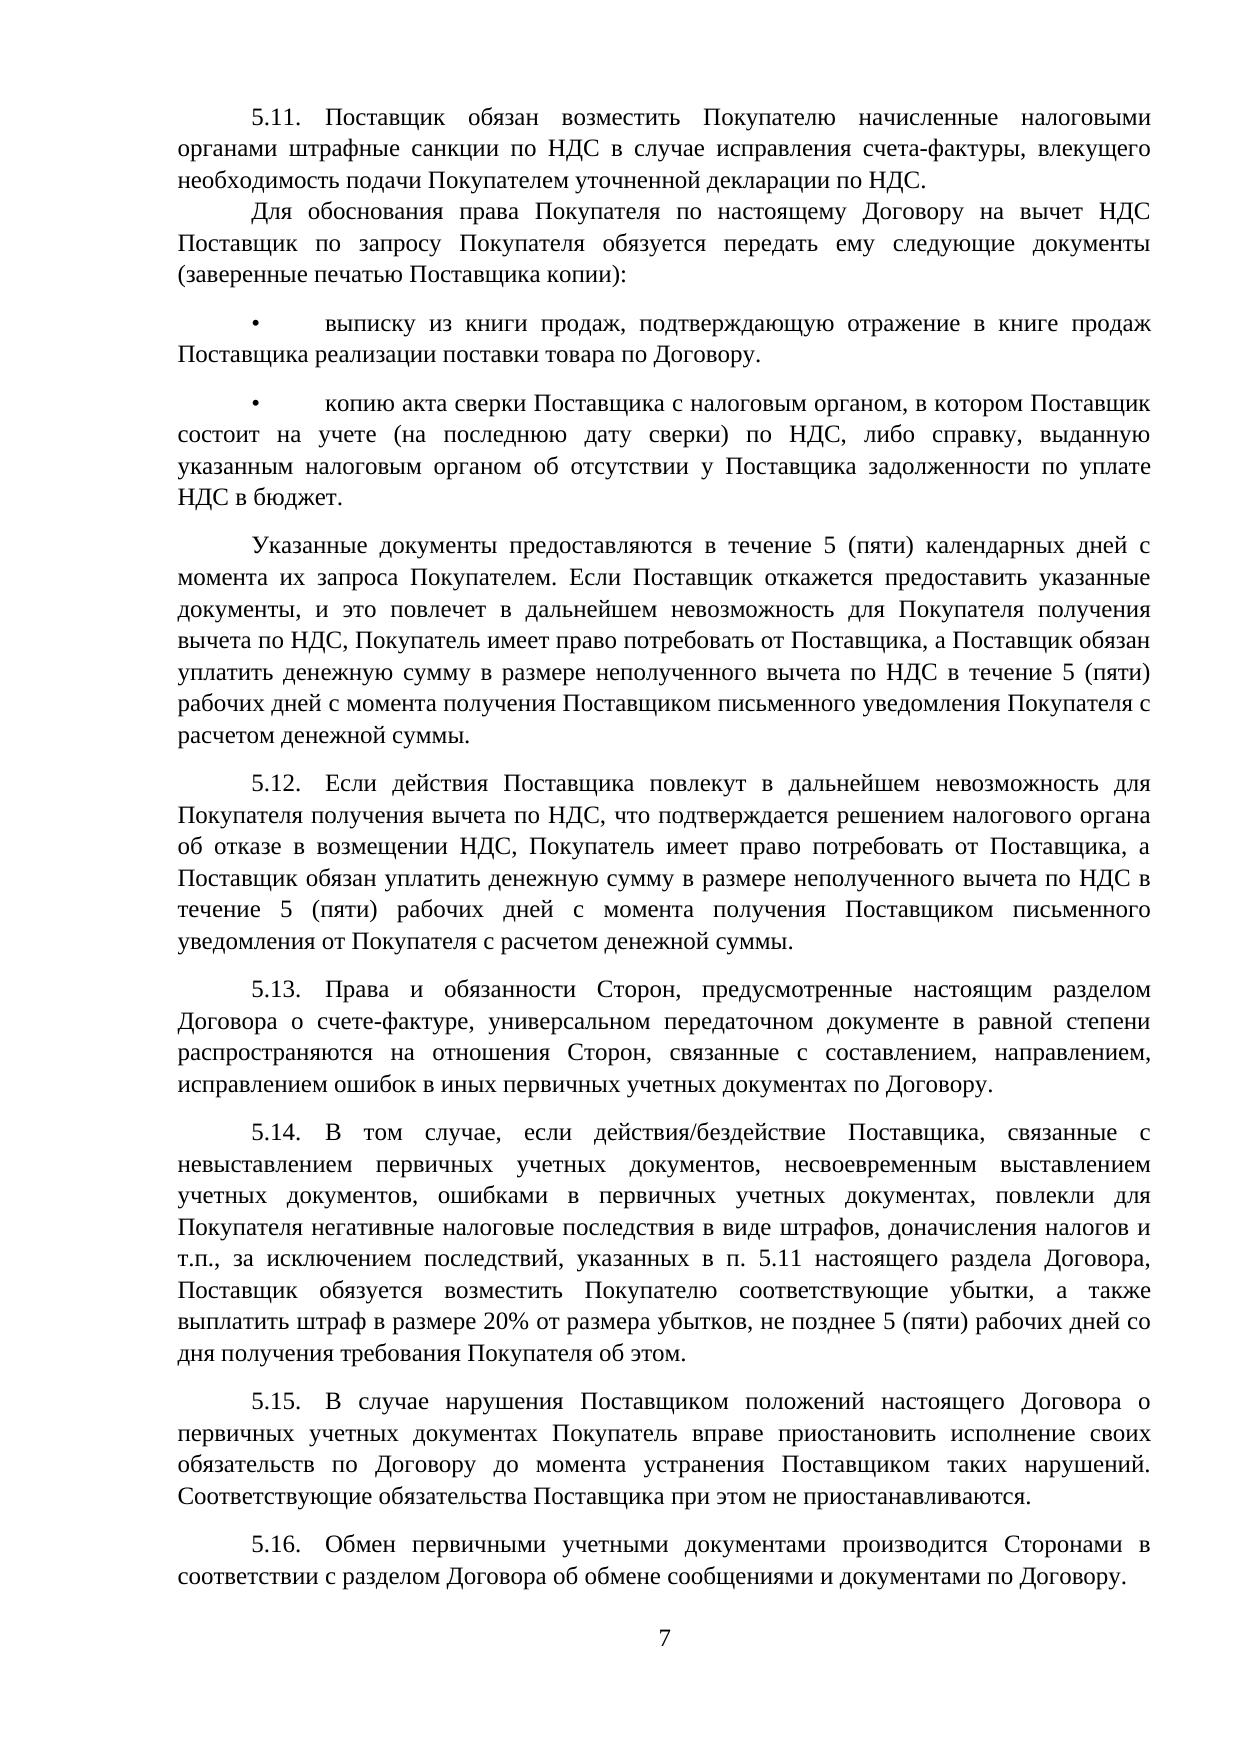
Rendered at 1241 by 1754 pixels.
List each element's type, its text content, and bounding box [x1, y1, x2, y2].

text • копию акта сверки Поставщика с налоговым органом, в котором Поставщик состоит на учете (на последнюю дату сверки) по НДС, либо справку, выданную указанным налоговым органом об отсутствии у Поставщика задолженности по уплате НДС в бюджет. [177, 388, 1152, 511]
text Указанные документы предоставляются в течение 5 (пяти) календарных дней с момента их запроса Покупателем. Если Поставщик откажется предоставить указанные документы, и это повлечет в дальнейшем невозможность для Покупателя получения вычета по НДС, Покупатель имеет право потребовать от Поставщика, а Поставщик обязан уплатить денежную сумму в размере неполученного вычета по НДС в течение 5 (пяти) рабочих дней с момента получения Поставщиком письменного уведомления Покупателя с расчетом денежной суммы. [177, 531, 1152, 749]
list Если действия Поставщика повлекут в дальнейшем невозможность для Покупателя получения вычета по НДС, что подтверждается решением налогового органа об отказе в возмещении НДС, Покупатель имеет право потребовать от Поставщика, а Поставщик обязан уплатить денежную сумму в размере неполученного вычета по НДС в течение 5 (пяти) рабочих дней с момента получения Поставщиком письменного уведомления от Покупателя с расчетом денежной суммы. [177, 768, 1152, 955]
list Для обоснования права Покупателя по настоящему Договору на вычет НДС Поставщик по запросу Покупателя обязуется передать ему следующие документы (заверенные печатью Поставщика копии): [177, 196, 1152, 288]
list Обмен первичными учетными документами производится Сторонами в соответствии с разделом Договора об обмене сообщениями и документами по Договору. [177, 1529, 1152, 1589]
list Права и обязанности Сторон, предусмотренные настоящим разделом Договора о счете-фактуре, универсальном передаточном документе в равной степени распространяются на отношения Сторон, связанные с составлением, направлением, исправлением ошибок в иных первичных учетных документах по Договору. [177, 974, 1152, 1098]
list В случае нарушения Поставщиком положений настоящего Договора о первичных учетных документах Покупатель вправе приостановить исполнение своих обязательств по Договору до момента устранения Поставщиком таких нарушений. Соответствующие обязательства Поставщика при этом не приостанавливаются. [177, 1386, 1152, 1510]
list Поставщик обязан возместить Покупателю начисленные налоговыми органами штрафные санкции по НДС в случае исправления счета-фактуры, влекущего необходимость подачи Покупателем уточненной декларации по НДС. [177, 102, 1152, 194]
list В том случае, если действия/бездействие Поставщика, связанные с невыставлением первичных учетных документов, несвоевременным выставлением учетных документов, ошибками в первичных учетных документах, повлекли для Покупателя негативные налоговые последствия в виде штрафов, доначисления налогов и т.п., за исключением последствий, указанных в п. 5.11 настоящего раздела Договора, Поставщик обязуется возместить Покупателю соответствующие убытки, а также выплатить штраф в размере 20% от размера убытков, не позднее 5 (пяти) рабочих дней со дня получения требования Покупателя об этом. [177, 1117, 1152, 1367]
text • выписку из книги продаж, подтверждающую отражение в книге продаж Поставщика реализации поставки товара по Договору. [177, 308, 1152, 368]
